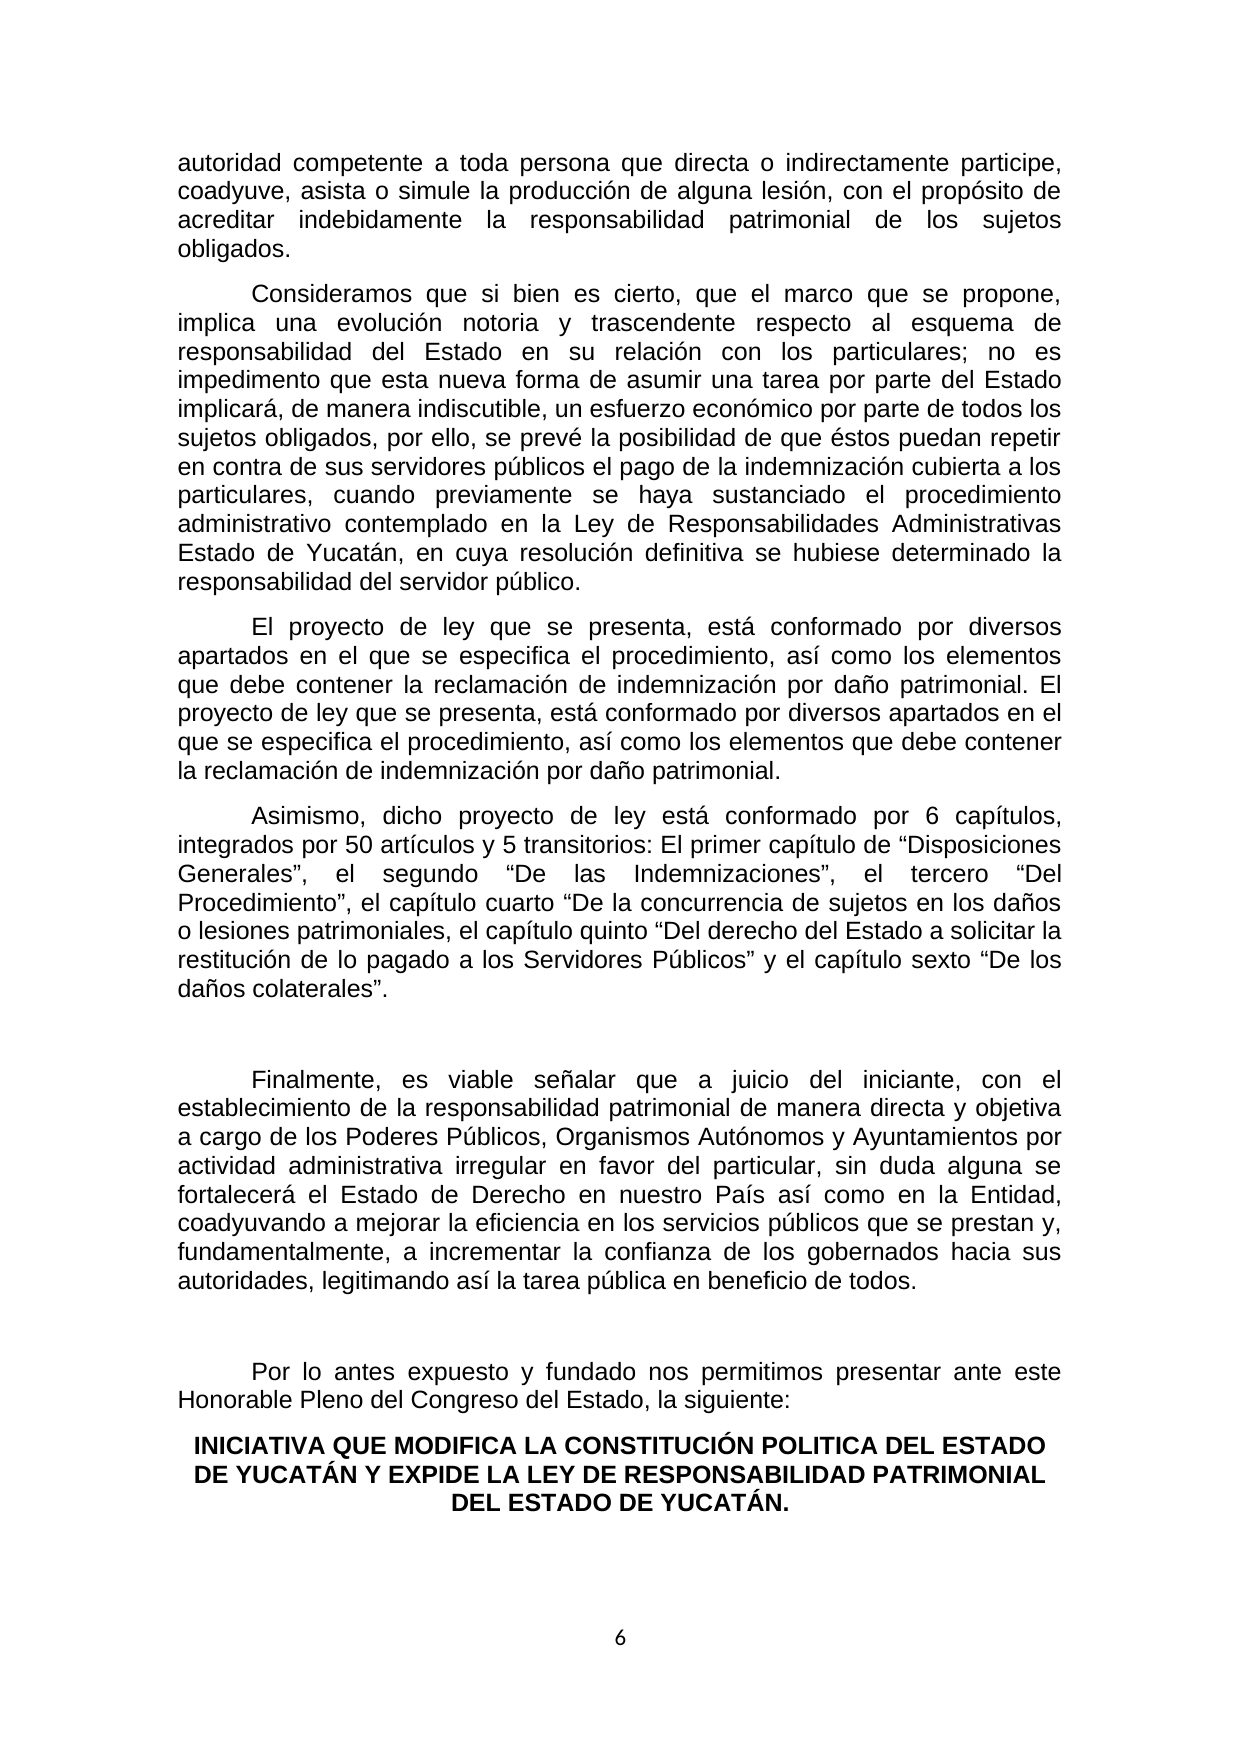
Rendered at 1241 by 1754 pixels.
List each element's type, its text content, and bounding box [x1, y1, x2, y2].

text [177, 148, 1063, 263]
text El proyecto de ley que se presenta, está conformado por diversos apartados en el que se especifica el procedimiento, así como los elementos que debe contener la reclamación de indemnización por daño patrimonial. El proyecto de ley que se presenta, está conformado por diversos apartados en el que se especifica el procedimiento, así como los elementos que debe contener la reclamación de indemnización por daño patrimonial. [177, 612, 1063, 785]
text Consideramos que si bien es cierto, que el marco que se propone, implica una evolución notoria y trascendente respecto al esquema de responsabilidad del Estado en su relación con los particulares; no es impedimento que esta nueva forma de asumir una tarea por parte del Estado implicará, de manera indiscutible, un esfuerzo económico por parte de todos los sujetos obligados, por ello, se prevé la posibilidad de que éstos puedan repetir en contra de sus servidores públicos el pago de la indemnización cubierta a los particulares, cuando previamente se haya sustanciado el procedimiento administrativo contemplado en la Ley de Responsabilidades Administrativas Estado de Yucatán, en cuya resolución definitiva se hubiese determinado la responsabilidad del servidor público. [177, 279, 1063, 596]
text Asimismo, dicho proyecto de ley está conformado por 6 capítulos, integrados por 50 artículos y 5 transitorios: El primer capítulo de “Disposiciones Generales”, el segundo “De las Indemnizaciones”, el tercero “Del Procedimiento”, el capítulo cuarto “De la concurrencia de sujetos en los daños o lesiones patrimoniales, el capítulo quinto “Del derecho del Estado a solicitar la restitución de lo pagado a los Servidores Públicos” y el capítulo sexto “De los daños colaterales”. [177, 801, 1063, 1003]
text INICIATIVA QUE MODIFICA LA CONSTITUCIÓN POLITICA DEL ESTADO DE YUCATÁN Y EXPIDE LA LEY DE RESPONSABILIDAD PATRIMONIAL DEL ESTADO DE YUCATÁN. [177, 1431, 1063, 1517]
text Finalmente, es viable señalar que a juicio del iniciante, con el establecimiento de la responsabilidad patrimonial de manera directa y objetiva a cargo de los Poderes Públicos, Organismos Autónomos y Ayuntamientos por actividad administrativa irregular en favor del particular, sin duda alguna se fortalecerá el Estado de Derecho en nuestro País así como en la Entidad, coadyuvando a mejorar la eficiencia en los servicios públicos que se prestan y, fundamentalmente, a incrementar la confianza de los gobernados hacia sus autoridades, legitimando así la tarea pública en beneficio de todos. [177, 1065, 1063, 1295]
text Por lo antes expuesto y fundado nos permitimos presentar ante este Honorable Pleno del Congreso del Estado, la siguiente: [177, 1357, 1063, 1414]
